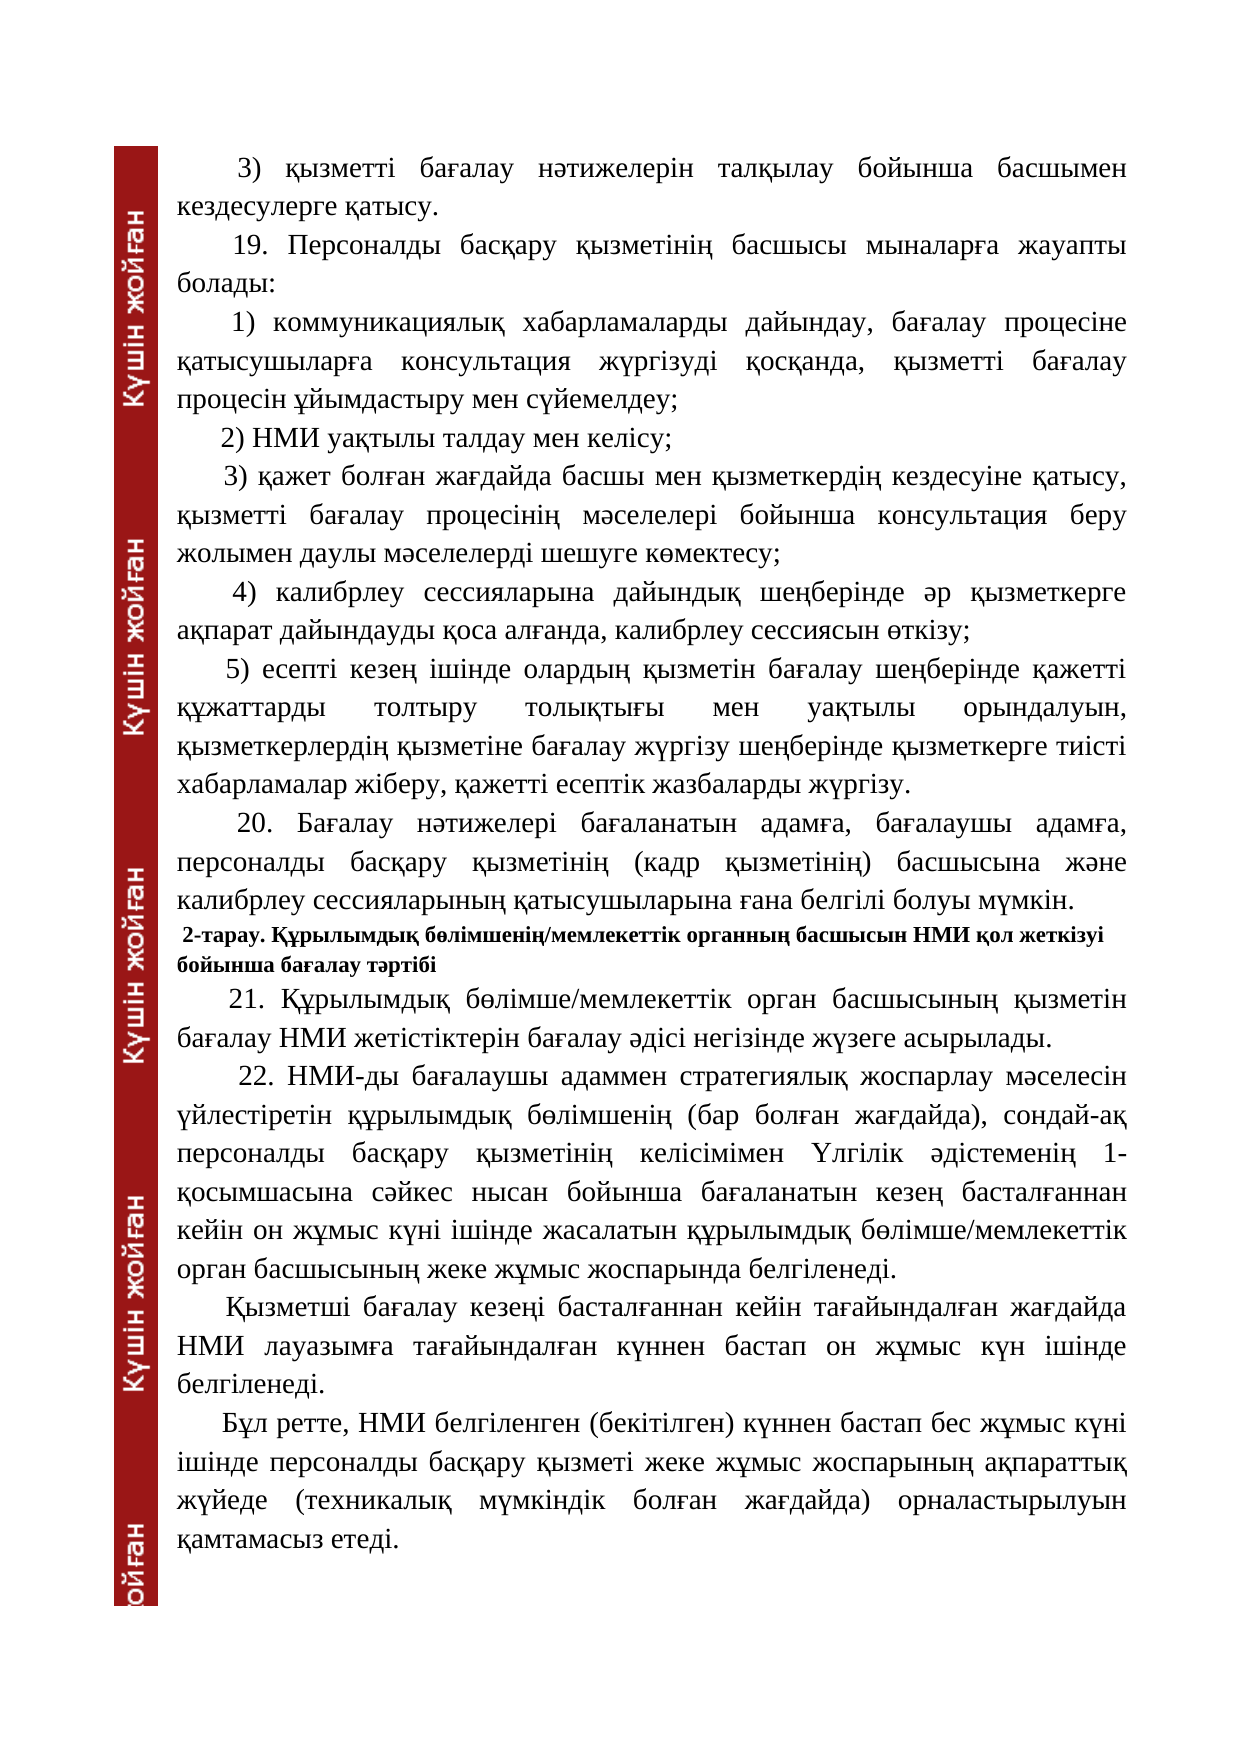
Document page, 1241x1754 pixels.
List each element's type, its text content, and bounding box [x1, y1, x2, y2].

text 1) коммуникациялық хабарламаларды дайындау, бағалау процесіне қатысушыларға консультация жүргізуді қосқанда, қызметті бағалау процесін ұйымдастыру мен сүйемелдеу; [112, 304, 1128, 415]
picture [114, 299, 158, 304]
picture [114, 569, 158, 574]
picture [114, 1053, 158, 1058]
picture [114, 415, 158, 420]
text 21. Құрылымдық бөлімше/мемлекеттік орган басшысының қызметін бағалау НМИ жетістіктерін бағалау әдісі негізінде жүзеге асырылады. [112, 981, 1128, 1053]
picture [114, 222, 158, 227]
text 22. НМИ-ды бағалаушы адаммен стратегиялық жоспарлау мәселесін үйлестіретін құрылымдық бөлімшенің (бар болған жағдайда), сондай-ақ персоналды басқару қызметінің келісімімен Үлгілік әдістеменің 1-қосымшасына сәйкес нысан бойынша бағаланатын кезең басталғаннан кейін он жұмыс күні ішінде жасалатын құрылымдық бөлімше/мемлекеттік орган басшысының жеке жұмыс жоспарында белгіленеді. [112, 1058, 1128, 1284]
text 19. Персоналды басқару қызметінің басшысы мыналарға жауапты болады: [112, 227, 1128, 299]
text 3) қажет болған жағдайда басшы мен қызметкердің кездесуіне қатысу, қызметті бағалау процесінің мәселелері бойынша консультация беру жолымен даулы мәселелерді шешуге көмектесу; [112, 458, 1128, 569]
picture [114, 1554, 158, 1606]
text 5) есепті кезең ішінде олардың қызметін бағалау шеңберінде қажетті құжаттарды толтыру толықтығы мен уақтылы орындалуын, қызметкерлердің қызметіне бағалау жүргізу шеңберінде қызметкерге тиісті хабарламалар жіберу, қажетті есептік жазбаларды жүргізу. [112, 651, 1128, 800]
picture [114, 453, 158, 458]
text 2-тарау. Құрылымдық бөлімшенің/мемлекеттік органның басшысын НМИ қол жеткізуі бойынша бағалау тәртібі [112, 921, 1128, 977]
text 20. Бағалау нәтижелері бағаланатын адамға, бағалаушы адамға, персоналды басқару қызметінің (кадр қызметінің) басшысына және калибрлеу сессияларының қатысушыларына ғана белгілі болуы мүмкін. [112, 805, 1128, 916]
picture [114, 146, 158, 150]
picture [114, 1400, 158, 1405]
text 4) калибрлеу сессияларына дайындық шеңберінде әр қызметкерге ақпарат дайындауды қоса алғанда, калибрлеу сессиясын өткізу; [112, 574, 1128, 646]
text Қызметші бағалау кезеңі басталғаннан кейін тағайындалған жағдайда НМИ лауазымға тағайындалған күннен бастап он жұмыс күн ішінде белгіленеді. [112, 1289, 1128, 1400]
text Бұл ретте, НМИ белгіленген (бекітілген) күннен бастап бес жұмыс күні ішінде персоналды басқару қызметі жеке жұмыс жоспарының ақпараттық жүйеде (техникалық мүмкіндік болған жағдайда) орналастырылуын қамтамасыз етеді. [112, 1405, 1128, 1554]
text 3) қызметті бағалау нәтижелерін талқылау бойынша басшымен кездесулерге қатысу. [112, 150, 1128, 222]
text 2) НМИ уақтылы талдау мен келісу; [112, 420, 1128, 453]
picture [114, 977, 158, 981]
picture [114, 1284, 158, 1289]
picture [114, 916, 158, 921]
picture [114, 800, 158, 805]
picture [114, 646, 158, 651]
